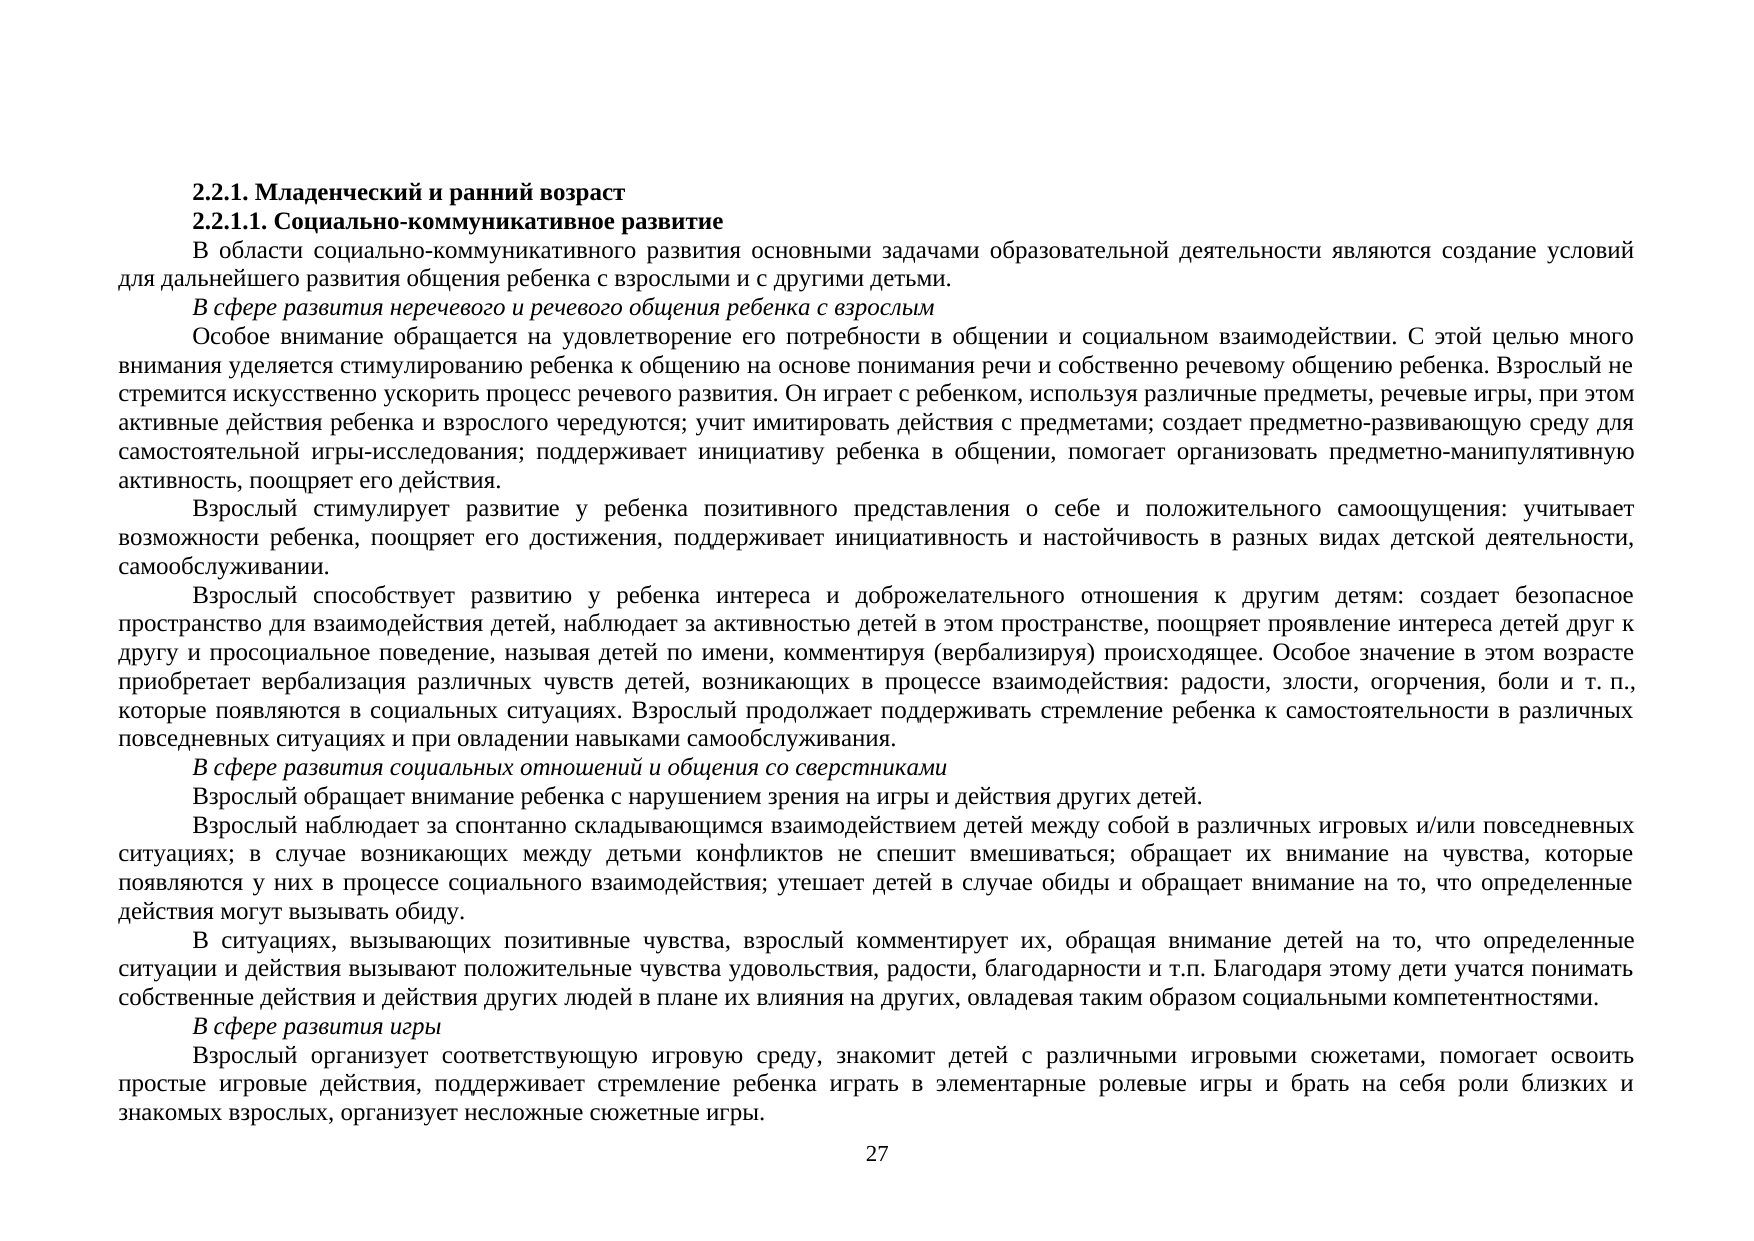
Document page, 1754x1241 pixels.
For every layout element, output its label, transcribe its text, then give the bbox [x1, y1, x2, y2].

text Взрослый обращает внимание ребенка с нарушением зрения на игры и действия других детей. [118, 781, 1636, 810]
text Взрослый стимулирует развитие у ребенка позитивного представления о себе и положительного самоощущения: учитывает возможности ребенка, поощряет его достижения, поддерживает инициативность и настойчивость в разных видах детской деятельности, самообслуживании. [118, 493, 1636, 580]
text Особое внимание обращается на удовлетворение его потребности в общении и социальном взаимодействии. С этой целью много внимания уделяется стимулированию ребенка к общению на основе понимания речи и собственно речевому общению ребенка. Взрослый не стремится искусственно ускорить процесс речевого развития. Он играет с ребенком, используя различные предметы, речевые игры, при этом активные действия ребенка и взрослого чередуются; учит имитировать действия с предметами; создает предметно-развивающую среду для самостоятельной игры-исследования; поддерживает инициативу ребенка в общении, помогает организовать предметно-манипулятивную активность, поощряет его действия. [118, 321, 1636, 493]
text В ситуациях, вызывающих позитивные чувства, взрослый комментирует их, обращая внимание детей на то, что определенные ситуации и действия вызывают положительные чувства удовольствия, радости, благодарности и т.п. Благодаря этому дети учатся понимать собственные действия и действия других людей в плане их влияния на других, овладевая таким образом социальными компетентностями. [118, 925, 1636, 1011]
text В области социально-коммуникативного развития основными задачами образовательной деятельности являются создание условий для дальнейшего развития общения ребенка с взрослыми и с другими детьми. [118, 235, 1636, 292]
text 2.2.1. Младенческий и ранний возраст [118, 177, 1636, 206]
text Взрослый наблюдает за спонтанно складывающимся взаимодействием детей между собой в различных игровых и/или повседневных ситуациях; в случае возникающих между детьми конфликтов не спешит вмешиваться; обращает их внимание на чувства, которые появляются у них в процессе социального взаимодействия; утешает детей в случае обиды и обращает внимание на то, что определенные действия могут вызывать обиду. [118, 810, 1636, 925]
text В сфере развития социальных отношений и общения со сверстниками [118, 752, 1636, 781]
text В сфере развития неречевого и речевого общения ребенка с взрослым [118, 292, 1636, 321]
text 2.2.1.1. Социально-коммуникативное развитие [118, 206, 1636, 235]
text Взрослый организует соответствующую игровую среду, знакомит детей с различными игровыми сюжетами, помогает освоить простые игровые действия, поддерживает стремление ребенка играть в элементарные ролевые игры и брать на себя роли близких и знакомых взрослых, организует несложные сюжетные игры. [118, 1040, 1636, 1126]
text Взрослый способствует развитию у ребенка интереса и доброжелательного отношения к другим детям: создает безопасное пространство для взаимодействия детей, наблюдает за активностью детей в этом пространстве, поощряет проявление интереса детей друг к другу и просоциальное поведение, называя детей по имени, комментируя (вербализируя) происходящее. Особое значение в этом возрасте приобретает вербализация различных чувств детей, возникающих в процессе взаимодействия: радости, злости, огорчения, боли и т. п., которые появляются в социальных ситуациях. Взрослый продолжает поддерживать стремление ребенка к самостоятельности в различных повседневных ситуациях и при овладении навыками самообслуживания. [118, 580, 1636, 752]
text В сфере развития игры [118, 1011, 1636, 1040]
